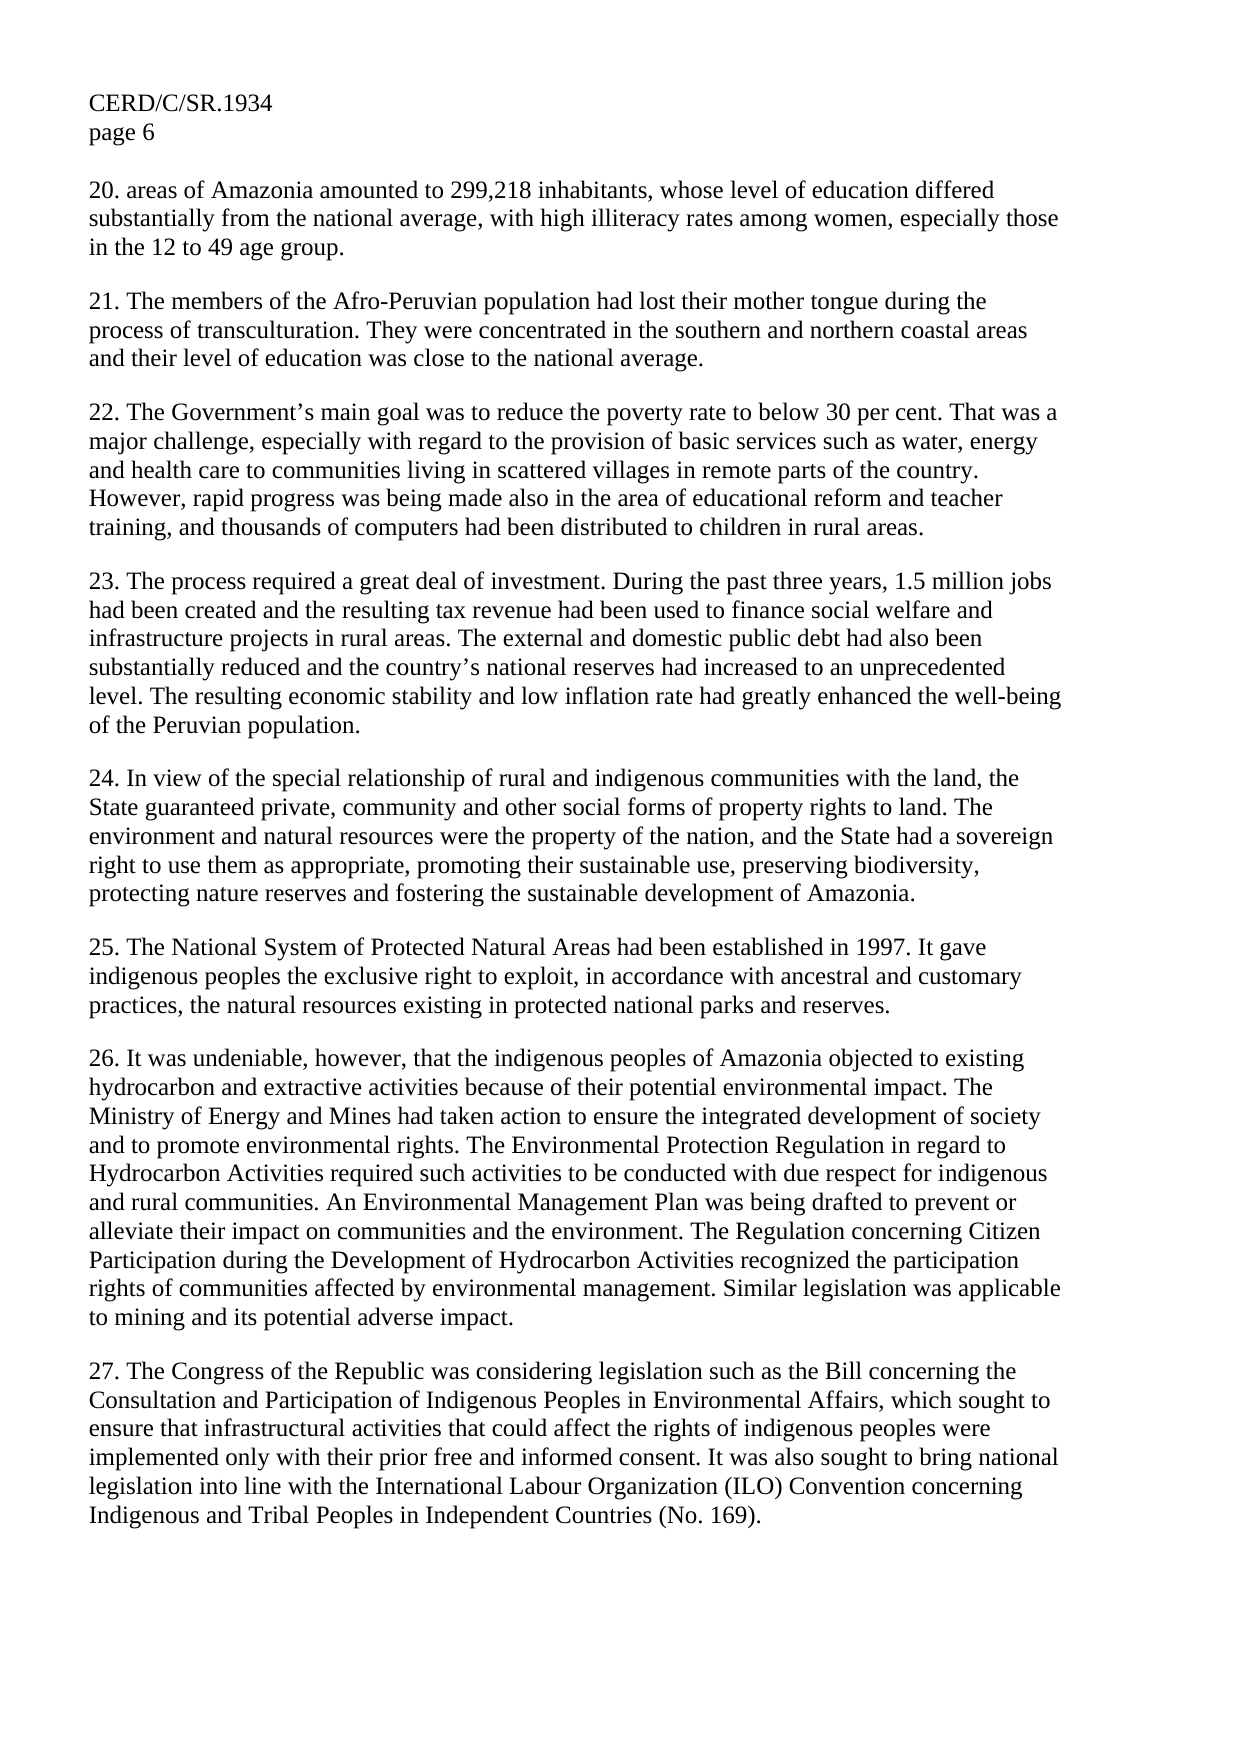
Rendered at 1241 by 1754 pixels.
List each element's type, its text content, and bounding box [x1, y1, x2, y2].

text The National System of Protected Natural Areas had been established in 1997. It gave indigenous peoples the exclusive right to exploit, in accordance with ancestral and customary practices, the natural resources existing in protected national parks and reserves. [88, 932, 1063, 1018]
text The process required a great deal of investment. During the past three years, 1.5 million jobs had been created and the resulting tax revenue had been used to finance social welfare and infrastructure projects in rural areas. The external and domestic public debt had also been substantially reduced and the country’s national reserves had increased to an unprecedented level. The resulting economic stability and low inflation rate had greatly enhanced the well-being of the Peruvian population. [88, 566, 1063, 738]
text The Congress of the Republic was considering legislation such as the Bill concerning the Consultation and Participation of Indigenous Peoples in Environmental Affairs, which sought to ensure that infrastructural activities that could affect the rights of indigenous peoples were implemented only with their prior free and informed consent. It was also sought to bring national legislation into line with the International Labour Organization (ILO) Convention concerning Indigenous and Tribal Peoples in Independent Countries (No. 169). [88, 1356, 1063, 1528]
text In view of the special relationship of rural and indigenous communities with the land, the State guaranteed private, community and other social forms of property rights to land. The environment and natural resources were the property of the nation, and the State had a sovereign right to use them as appropriate, promoting their sustainable use, preserving biodiversity, protecting nature reserves and fostering the sustainable development of Amazonia. [88, 763, 1063, 907]
text It was undeniable, however, that the indigenous peoples of Amazonia objected to existing hydrocarbon and extractive activities because of their potential environmental impact. The Ministry of Energy and Mines had taken action to ensure the integrated development of society and to promote environmental rights. The Environmental Protection Regulation in regard to Hydrocarbon Activities required such activities to be conducted with due respect for indigenous and rural communities. An Environmental Management Plan was being drafted to prevent or alleviate their impact on communities and the environment. The Regulation concerning Citizen Participation during the Development of Hydrocarbon Activities recognized the participation rights of communities affected by environmental management. Similar legislation was applicable to mining and its potential adverse impact. [88, 1043, 1063, 1331]
text The Government’s main goal was to reduce the poverty rate to below 30 per cent. That was a major challenge, especially with regard to the provision of basic services such as water, energy and health care to communities living in scattered villages in remote parts of the country. However, rapid progress was being made also in the area of educational reform and teacher training, and thousands of computers had been distributed to children in rural areas. [88, 397, 1063, 541]
text The members of the Afro-Peruvian population had lost their mother tongue during the process of transculturation. They were concentrated in the southern and northern coastal areas and their level of education was close to the national average. [88, 286, 1063, 372]
